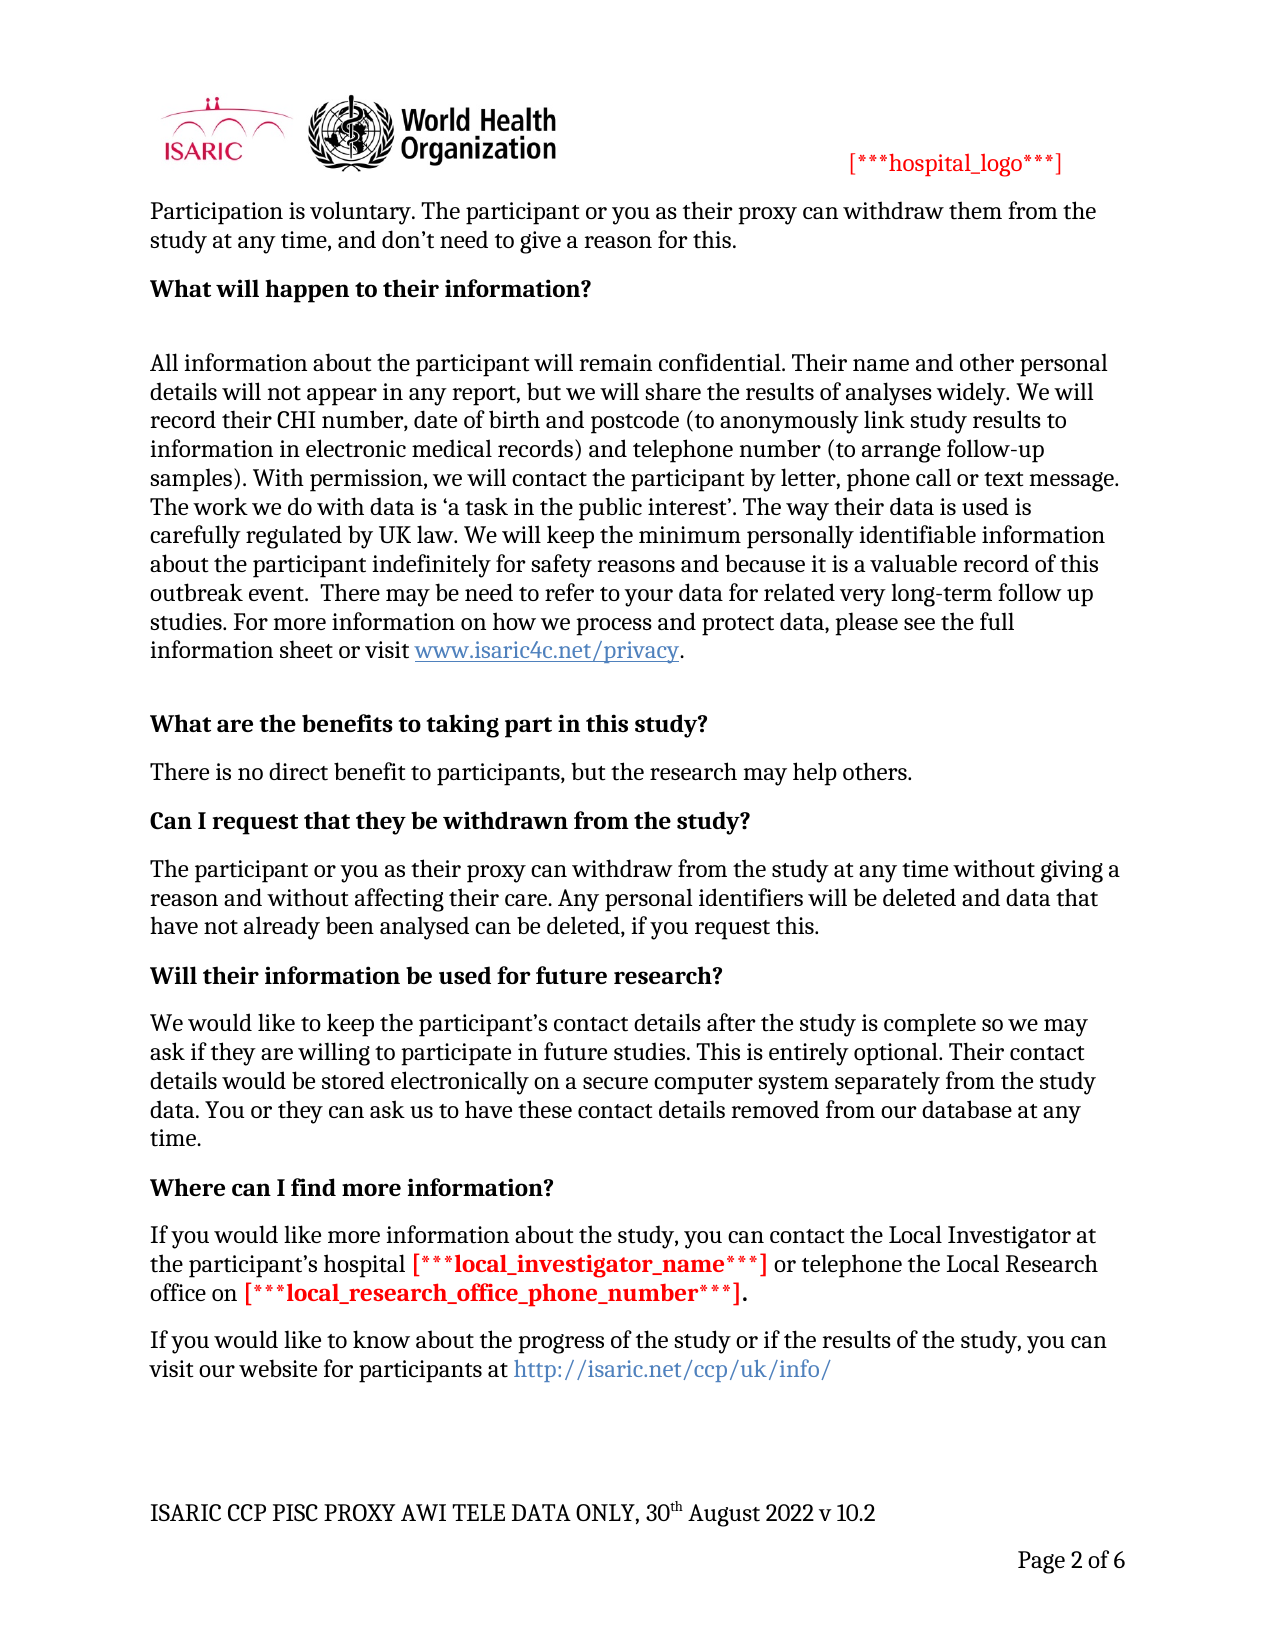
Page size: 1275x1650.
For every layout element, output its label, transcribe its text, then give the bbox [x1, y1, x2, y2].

subtitle What are the benefits to taking part in this study? [150, 710, 1125, 739]
subtitle Can I request that they be withdrawn from the study? [150, 807, 1125, 836]
text If you would like to know about the progress of the study or if the results of the study, you can visit our website for participants at http://isaric.net/ccp/uk/info/ [150, 1326, 1125, 1384]
subtitle What will happen to their information? [150, 275, 1125, 304]
picture [150, 93, 557, 172]
text All information about the participant will remain confidential. Their name and other personal details will not appear in any report, but we will share the results of analyses widely. We will record their CHI number, date of birth and postcode (to anonymously link study results to information in electronic medical records) and telephone number (to arrange follow-up samples). With permission, we will contact the participant by letter, phone call or text message. The work we do with data is ‘a task in the public interest’. The way their data is used is carefully regulated by UK law. We will keep the minimum personally identifiable information about the participant indefinitely for safety reasons and because it is a valuable record of this outbreak event. There may be need to refer to your data for related very long-term follow up studies. For more information on how we process and protect data, please see the full information sheet or visit www.isaric4c.net/privacy. [150, 349, 1125, 665]
text If you would like more information about the study, you can contact the Local Investigator at the participant’s hospital [***local_investigator_name***] or telephone the Local Research office on [***local_research_office_phone_number***]. [150, 1221, 1125, 1308]
subtitle Where can I find more information? [150, 1174, 1125, 1203]
text The participant or you as their proxy can withdraw from the study at any time without giving a reason and without affecting their care. Any personal identifiers will be deleted and data that have not already been analysed can be deleted, if you request this. [150, 855, 1125, 941]
text We would like to keep the participant’s contact details after the study is complete so we may ask if they are willing to participate in future studies. This is entirely optional. Their contact details would be stored electronically on a secure computer system separately from the study data. You or they can ask us to have these contact details removed from our database at any time. [150, 1009, 1125, 1153]
text Participation is voluntary. The participant or you as their proxy can withdraw them from the study at any time, and don’t need to give a reason for this. [150, 197, 1125, 254]
subtitle Will their information be used for future research? [150, 962, 1125, 991]
text There is no direct benefit to participants, but the research may help others. [150, 758, 1125, 786]
